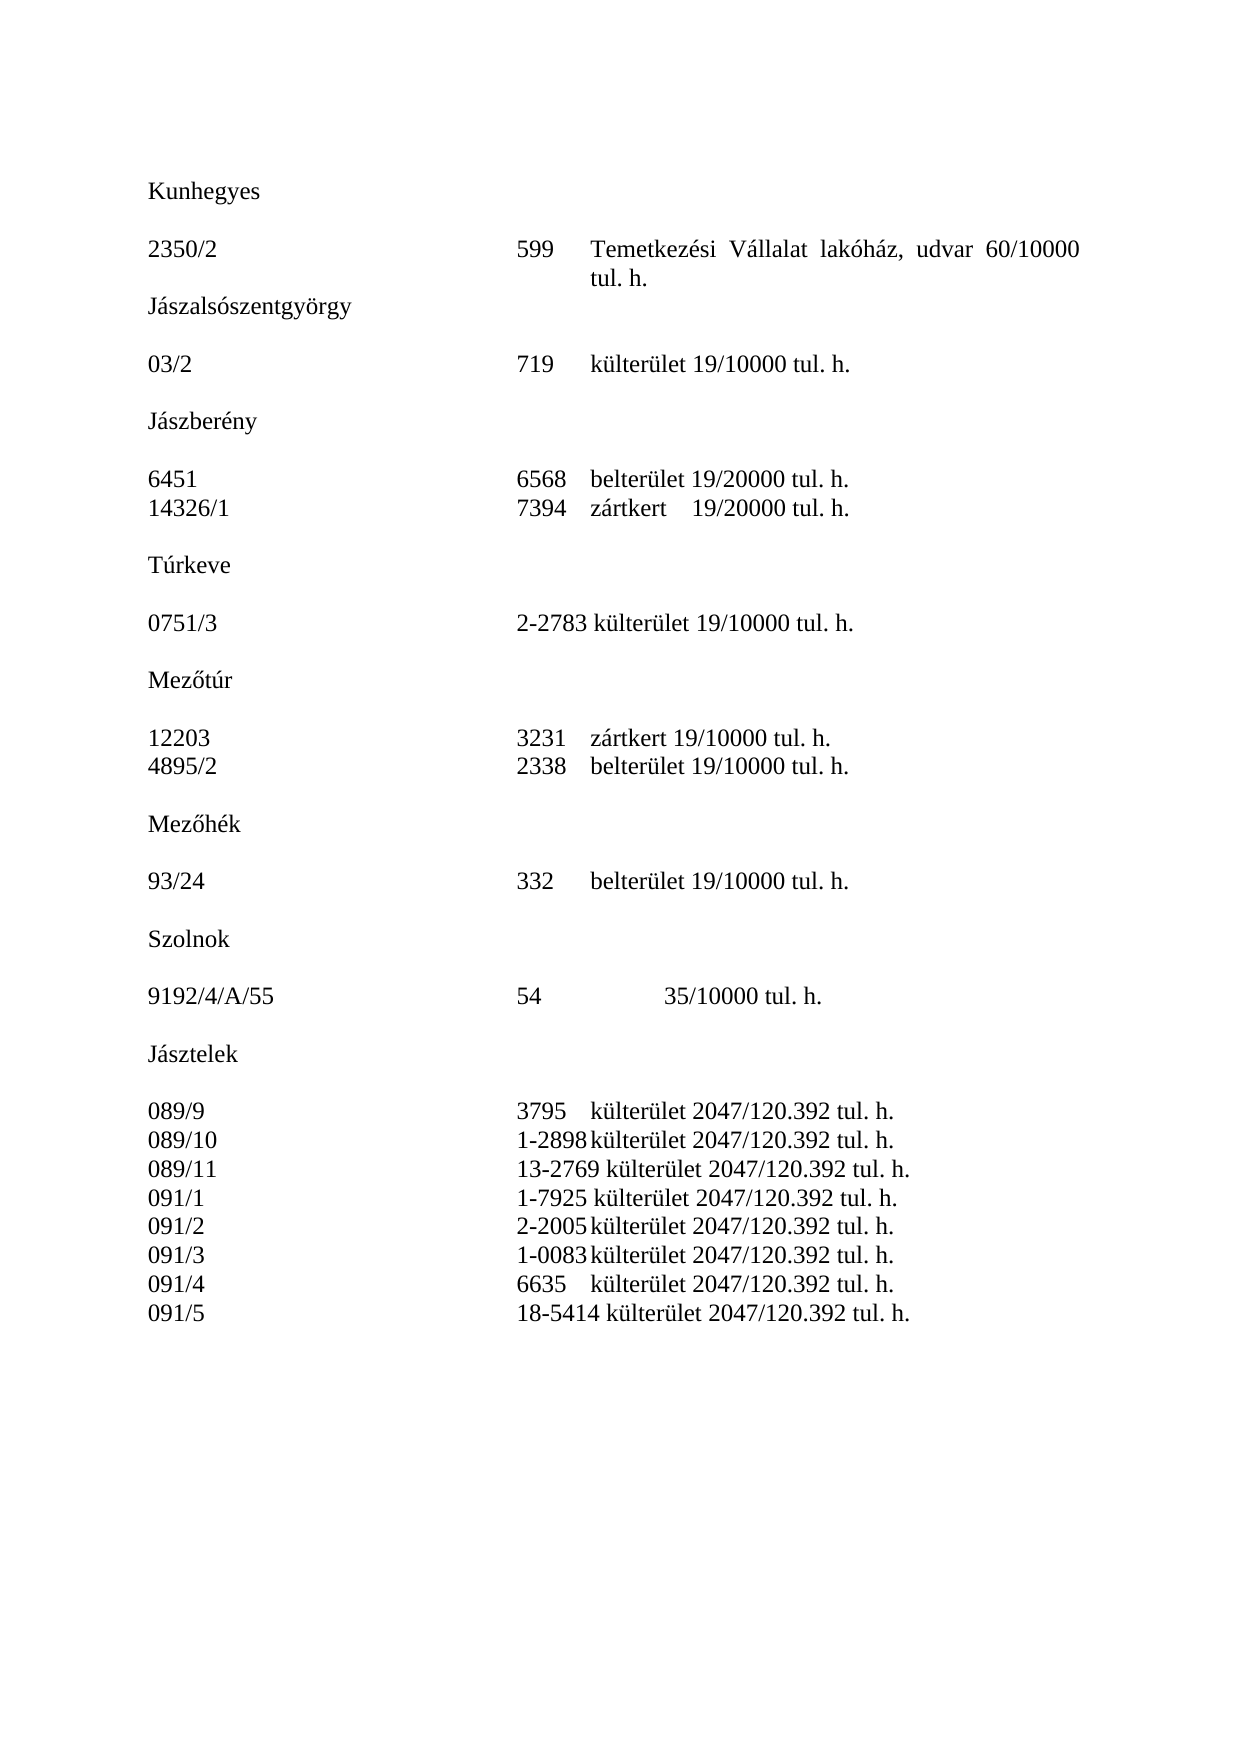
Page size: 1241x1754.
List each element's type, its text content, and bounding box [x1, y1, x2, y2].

text 93/24 332 belterület 19/10000 tul. h. [148, 866, 1093, 895]
text Jásztelek [148, 1039, 1093, 1068]
text 6451 6568 belterület 19/20000 tul. h. [148, 464, 1093, 493]
text Kunhegyes [148, 176, 1093, 205]
text Jászalsószentgyörgy [148, 291, 1093, 320]
text 091/4 6635 külterület 2047/120.392 tul. h. [148, 1269, 1093, 1298]
text 14326/1 7394 zártkert 19/20000 tul. h. [148, 493, 1093, 521]
text 091/2 2-2005 külterület 2047/120.392 tul. h. [148, 1211, 1093, 1240]
text 089/11 13-2769 külterület 2047/120.392 tul. h. [148, 1154, 1093, 1183]
text Jászberény [148, 406, 1093, 435]
text 089/10 1-2898 külterület 2047/120.392 tul. h. [148, 1125, 1093, 1154]
text 9192/4/A/55 54 35/10000 tul. h. [148, 981, 1093, 1010]
text 091/1 1-7925 külterület 2047/120.392 tul. h. [148, 1183, 1093, 1211]
text 091/5 18-5414 külterület 2047/120.392 tul. h. [148, 1298, 1093, 1326]
text Túrkeve [148, 550, 1093, 579]
text Szolnok [148, 924, 1093, 953]
text 03/2 719 külterület 19/10000 tul. h. [148, 349, 1093, 378]
text Mezőhék [148, 809, 1093, 838]
text Mezőtúr [148, 665, 1093, 694]
text 12203 3231 zártkert 19/10000 tul. h. [148, 723, 1093, 751]
text 4895/2 2338 belterület 19/10000 tul. h. [148, 751, 1093, 780]
text 2350/2 599 Temetkezési Vállalat lakóház, udvar 60/10000 tul. h. [148, 234, 1093, 291]
text 091/3 1-0083 külterület 2047/120.392 tul. h. [148, 1240, 1093, 1269]
text 089/9 3795 külterület 2047/120.392 tul. h. [148, 1096, 1093, 1125]
text 0751/3 2-2783 külterület 19/10000 tul. h. [148, 608, 1093, 636]
